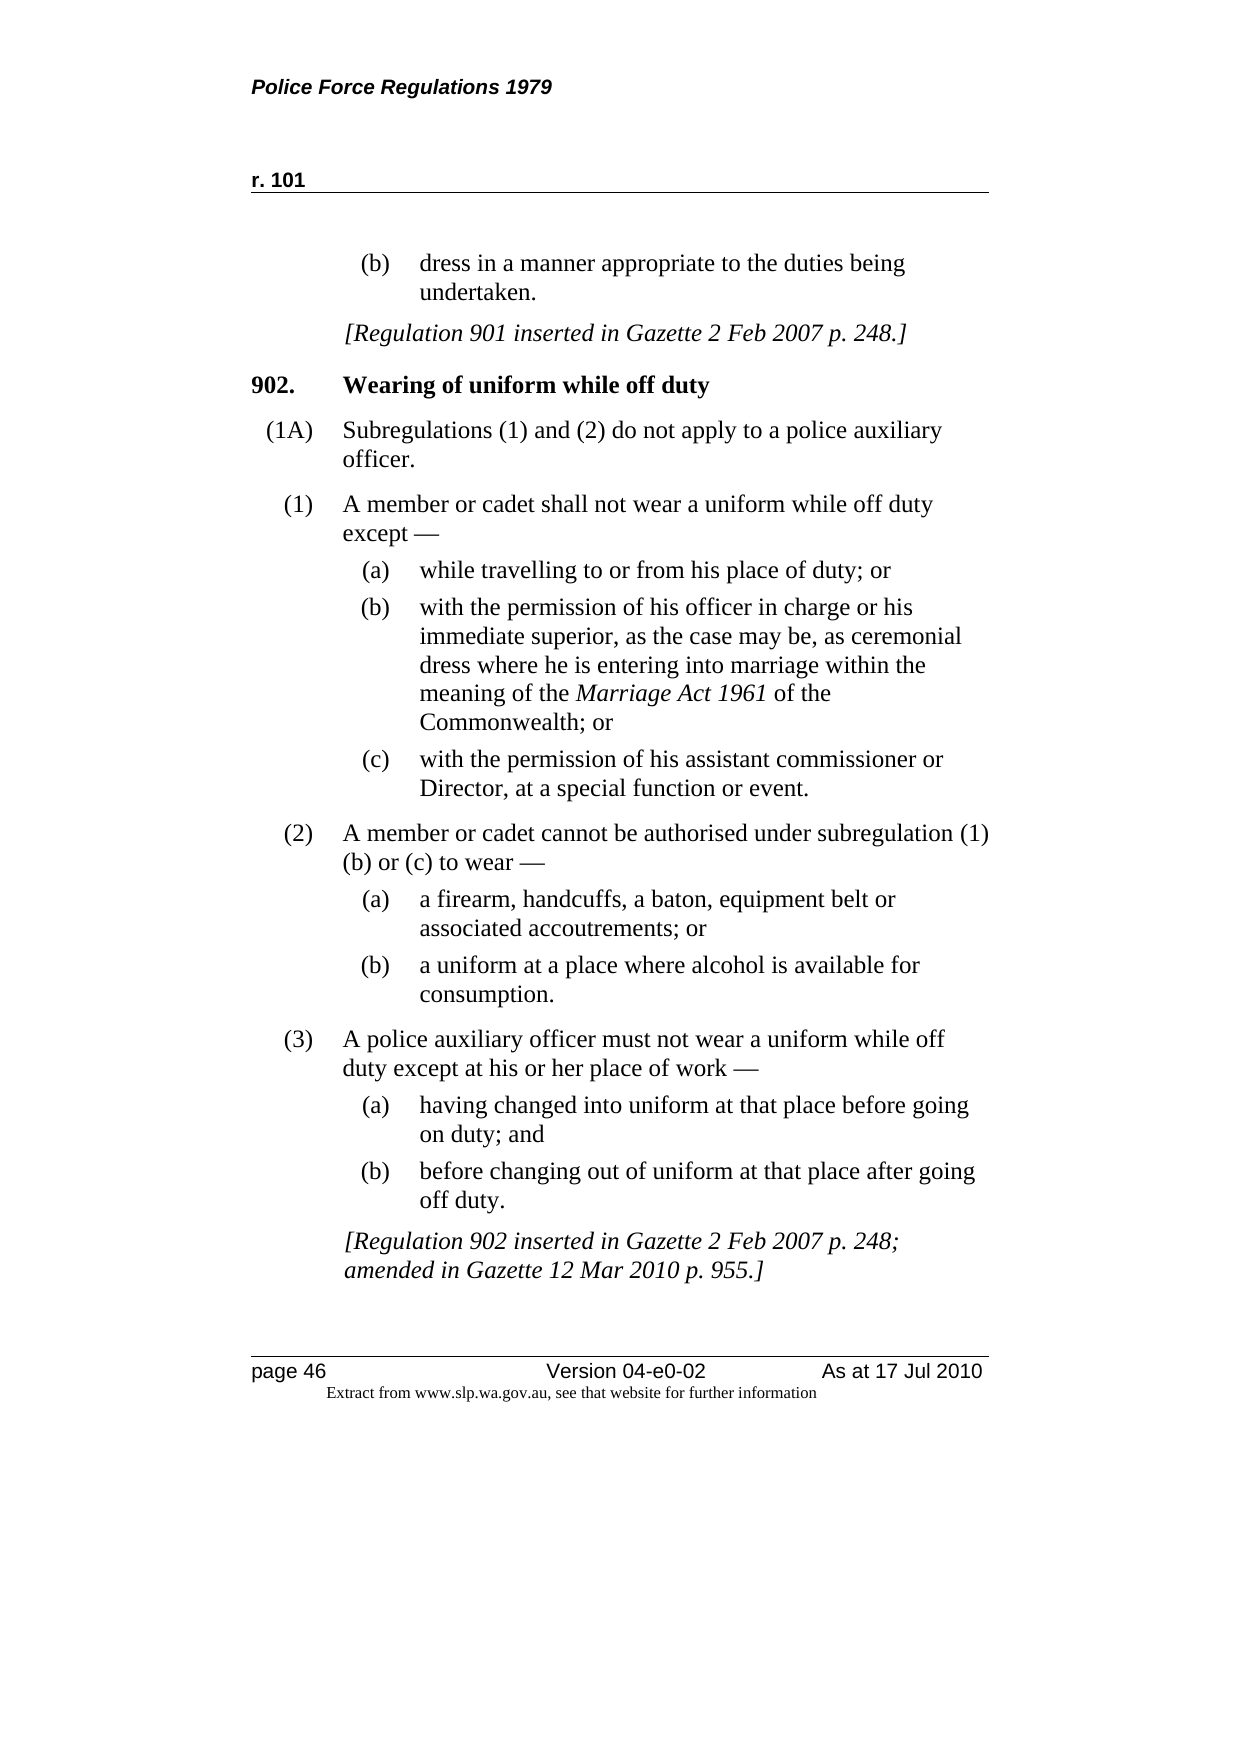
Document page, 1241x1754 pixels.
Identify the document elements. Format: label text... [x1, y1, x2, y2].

text (b) before changing out of uniform at that place after going off duty. [251, 1156, 989, 1213]
text (1A) Subregulations (1) and (2) do not apply to a police auxiliary officer. [251, 415, 989, 473]
text (c) with the permission of his assistant commissioner or Director, at a special function or event. [251, 744, 989, 802]
text (b) with the permission of his officer in charge or his immediate superior, as the case may be, as ceremonial dress where he is entering into marriage within the meaning of the Marriage Act 1961 of the Commonwealth; or [251, 592, 989, 736]
text (b) a uniform at a place where alcohol is available for consumption. [251, 950, 989, 1008]
text (b) dress in a manner appropriate to the duties being undertaken. [251, 248, 989, 306]
text (1) A member or cadet shall not wear a uniform while off duty except — [251, 489, 989, 547]
text [Regulation 901 inserted in Gazette 2 Feb 2007 p. 248.] [251, 318, 989, 347]
text (a) a firearm, handcuffs, a baton, equipment belt or associated accoutrements; or [251, 884, 989, 942]
text (3) A police auxiliary officer must not wear a uniform while off duty except at his or her place of work — [251, 1024, 989, 1082]
subtitle 902. Wearing of uniform while off duty [251, 370, 989, 398]
text (a) having changed into uniform at that place before going on duty; and [251, 1090, 989, 1148]
text (a) while travelling to or from his place of duty; or [251, 555, 989, 584]
text (2) A member or cadet cannot be authorised under subregulation (1)(b) or (c) to wear — [251, 818, 989, 876]
text [Regulation 902 inserted in Gazette 2 Feb 2007 p. 248; amended in Gazette 12 Mar 2010 p. 955.] [251, 1226, 989, 1283]
